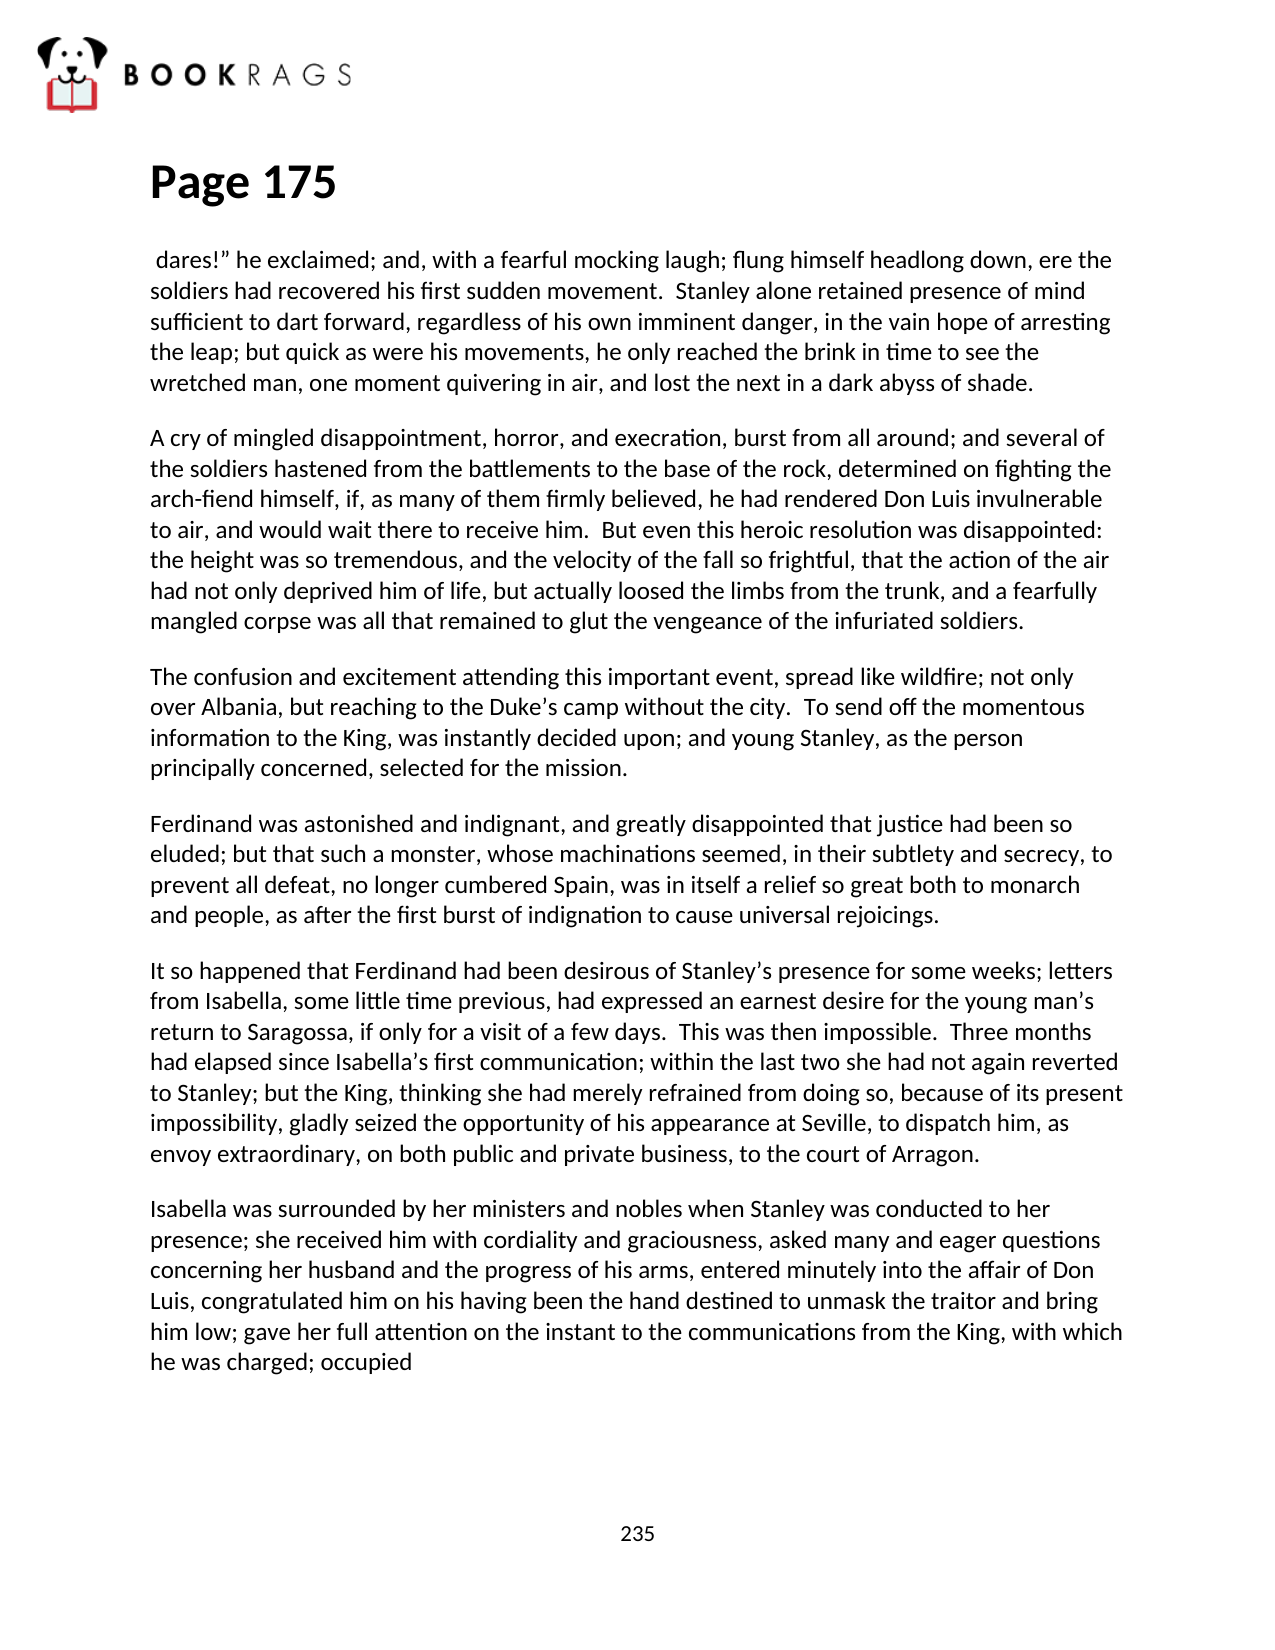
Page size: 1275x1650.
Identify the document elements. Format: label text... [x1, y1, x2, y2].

text Isabella was surrounded by her ministers and nobles when Stanley was conducted to her presence; she received him with cordiality and graciousness, asked many and eager questions concerning her husband and the progress of his arms, entered minutely into the affair of Don Luis, congratulated him on his having been the hand destined to unmask the traitor and bring him low; gave her full attention on the instant to the communications from the King, with which he was charged; occupied [150, 1194, 1125, 1377]
text dares!” he exclaimed; and, with a fearful mocking laugh; flung himself headlong down, ere the soldiers had recovered his first sudden movement. Stanley alone retained presence of mind sufficient to dart forward, regardless of his own imminent danger, in the vain hope of arresting the leap; but quick as were his movements, he only reached the brink in time to see the wretched man, one moment quivering in air, and lost the next in a dark abyss of shade. [150, 244, 1125, 397]
text It so happened that Ferdinand had been desirous of Stanley’s presence for some weeks; letters from Isabella, some little time previous, had expressed an earnest desire for the young man’s return to Saragossa, if only for a visit of a few days. This was then impossible. Three months had elapsed since Isabella’s first communication; within the last two she had not again reverted to Stanley; but the King, thinking she had merely refrained from doing so, because of its present impossibility, gladly seized the opportunity of his appearance at Seville, to dispatch him, as envoy extraordinary, on both public and private business, to the court of Arragon. [150, 955, 1125, 1169]
text The confusion and excitement attending this important event, spread like wildfire; not only over Albania, but reaching to the Duke’s camp without the city. To send off the momentous information to the King, was instantly decided upon; and young Stanley, as the person principally concerned, selected for the mission. [150, 661, 1125, 783]
text Ferdinand was astonished and indignant, and greatly disappointed that justice had been so eluded; but that such a monster, whose machinations seemed, in their subtlety and secrecy, to prevent all defeat, no longer cumbered Spain, was in itself a relief so great both to monarch and people, as after the first burst of indignation to cause universal rejoicings. [150, 808, 1125, 930]
text Page 175 [150, 150, 1125, 211]
picture [37, 37, 351, 113]
text A cry of mingled disappointment, horror, and execration, burst from all around; and several of the soldiers hastened from the battlements to the base of the rock, determined on fighting the arch-fiend himself, if, as many of them firmly believed, he had rendered Don Luis invulnerable to air, and would wait there to receive him. But even this heroic resolution was disappointed: the height was so tremendous, and the velocity of the fall so frightful, that the action of the air had not only deprived him of life, but actually loosed the limbs from the trunk, and a fearfully mangled corpse was all that remained to glut the vengeance of the infuriated soldiers. [150, 422, 1125, 636]
